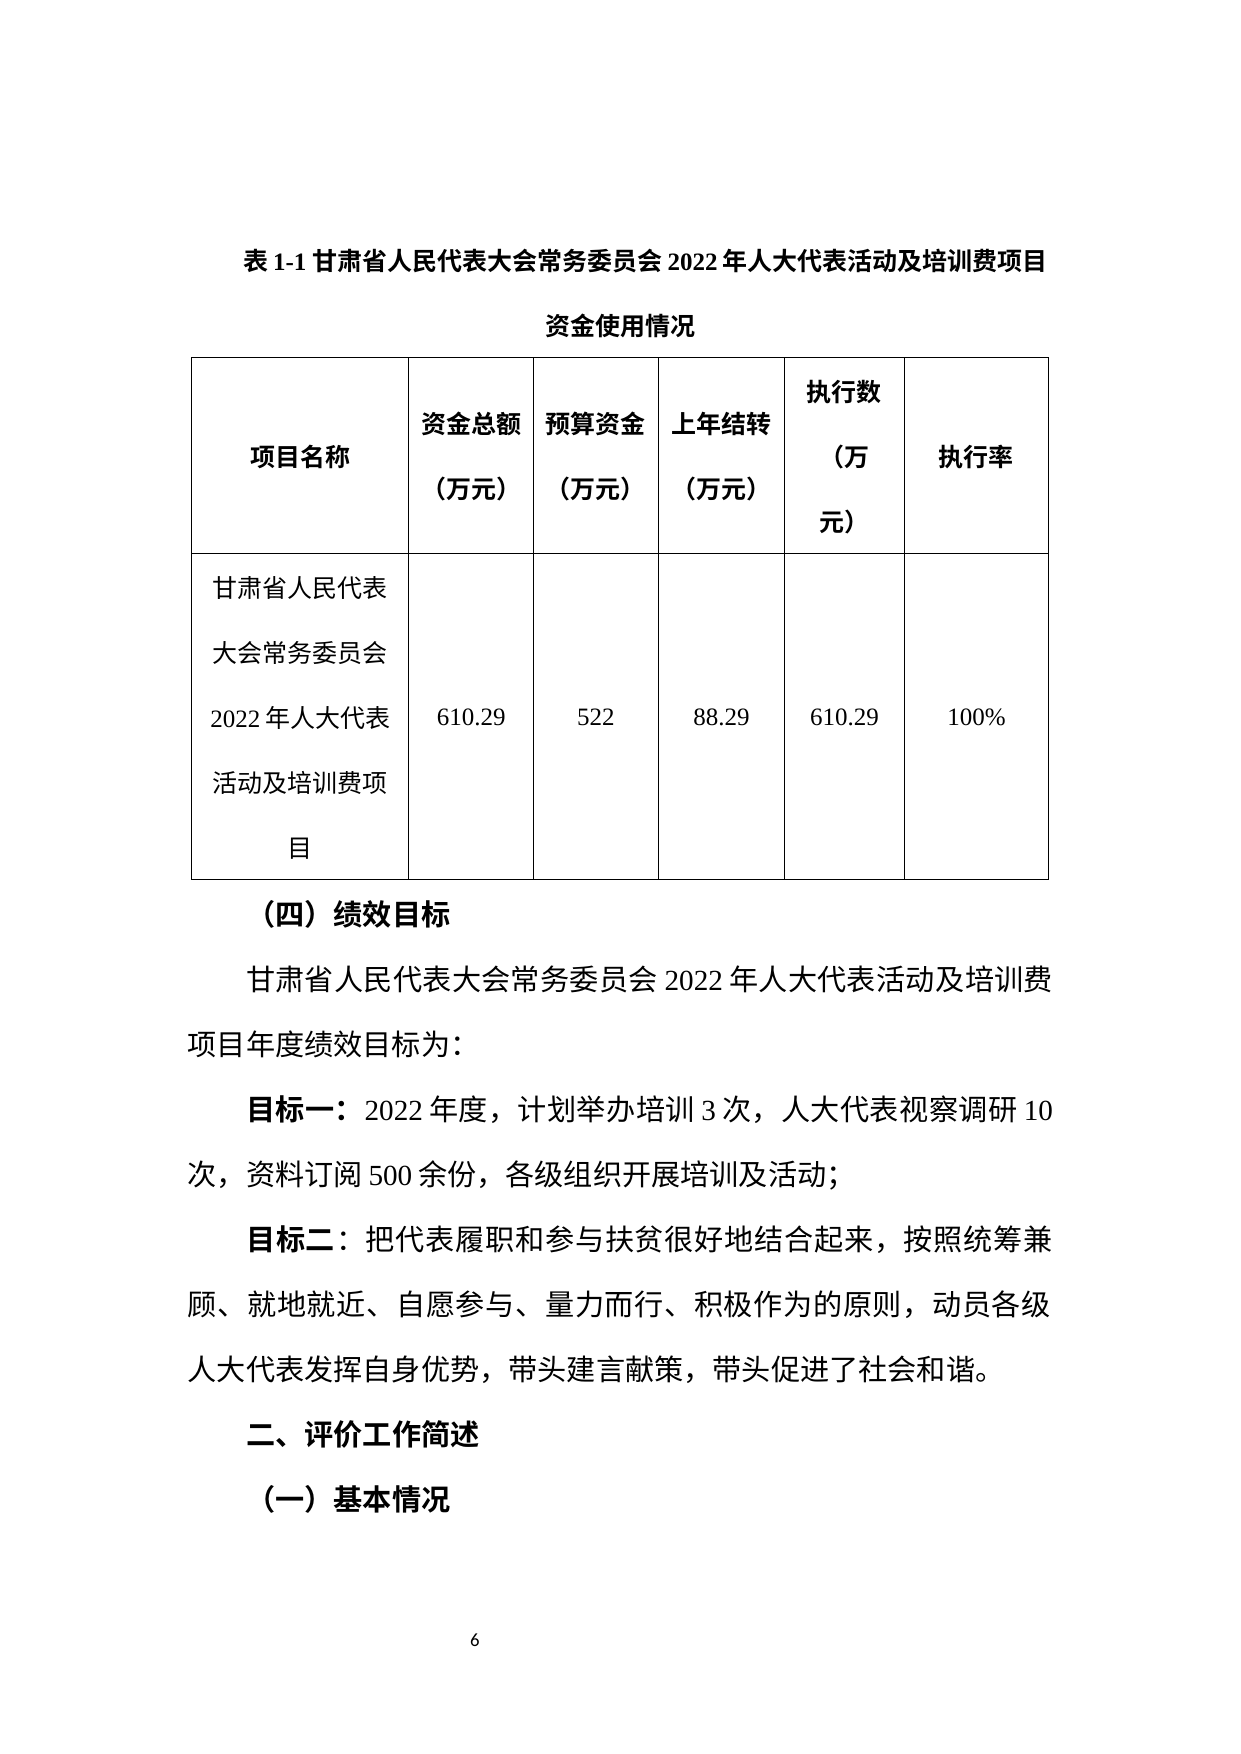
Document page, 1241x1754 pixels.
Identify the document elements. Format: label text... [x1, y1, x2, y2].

table_header 项目名称 [192, 358, 408, 553]
table_header 执行率 [905, 358, 1048, 553]
table_cell 甘肃省人民代表大会常务委员会2022年人大代表活动及培训费项目 [192, 554, 408, 879]
table_cell 522 [534, 554, 658, 879]
text 表1-1 甘肃省人民代表大会常务委员会2022年人大代表活动及培训费项目资金使用情况 [187, 227, 1053, 357]
text 二、评价工作简述 [187, 1400, 1053, 1465]
subtitle （四）绩效目标 [187, 880, 1053, 945]
text 甘肃省人民代表大会常务委员会2022年人大代表活动及培训费项目年度绩效目标为： [187, 945, 1053, 1075]
table_header 上年结转（万元） [659, 358, 784, 553]
table_cell 610.29 [409, 554, 533, 879]
table_cell 100% [905, 554, 1048, 879]
text 目标一：2022年度，计划举办培训3次，人大代表视察调研10次，资料订阅500余份，各级组织开展培训及活动； [187, 1075, 1053, 1205]
table_header 执行数（万元） [785, 358, 904, 553]
subtitle （一）基本情况 [187, 1465, 1053, 1530]
text 目标二：把代表履职和参与扶贫很好地结合起来，按照统筹兼顾、就地就近、自愿参与、量力而行、积极作为的原则，动员各级人大代表发挥自身优势，带头建言献策，带头促进了社会和谐。 [187, 1205, 1053, 1400]
table_header 预算资金（万元） [534, 358, 658, 553]
table_header 资金总额（万元） [409, 358, 533, 553]
table_cell 610.29 [785, 554, 904, 879]
table_cell 88.29 [659, 554, 784, 879]
